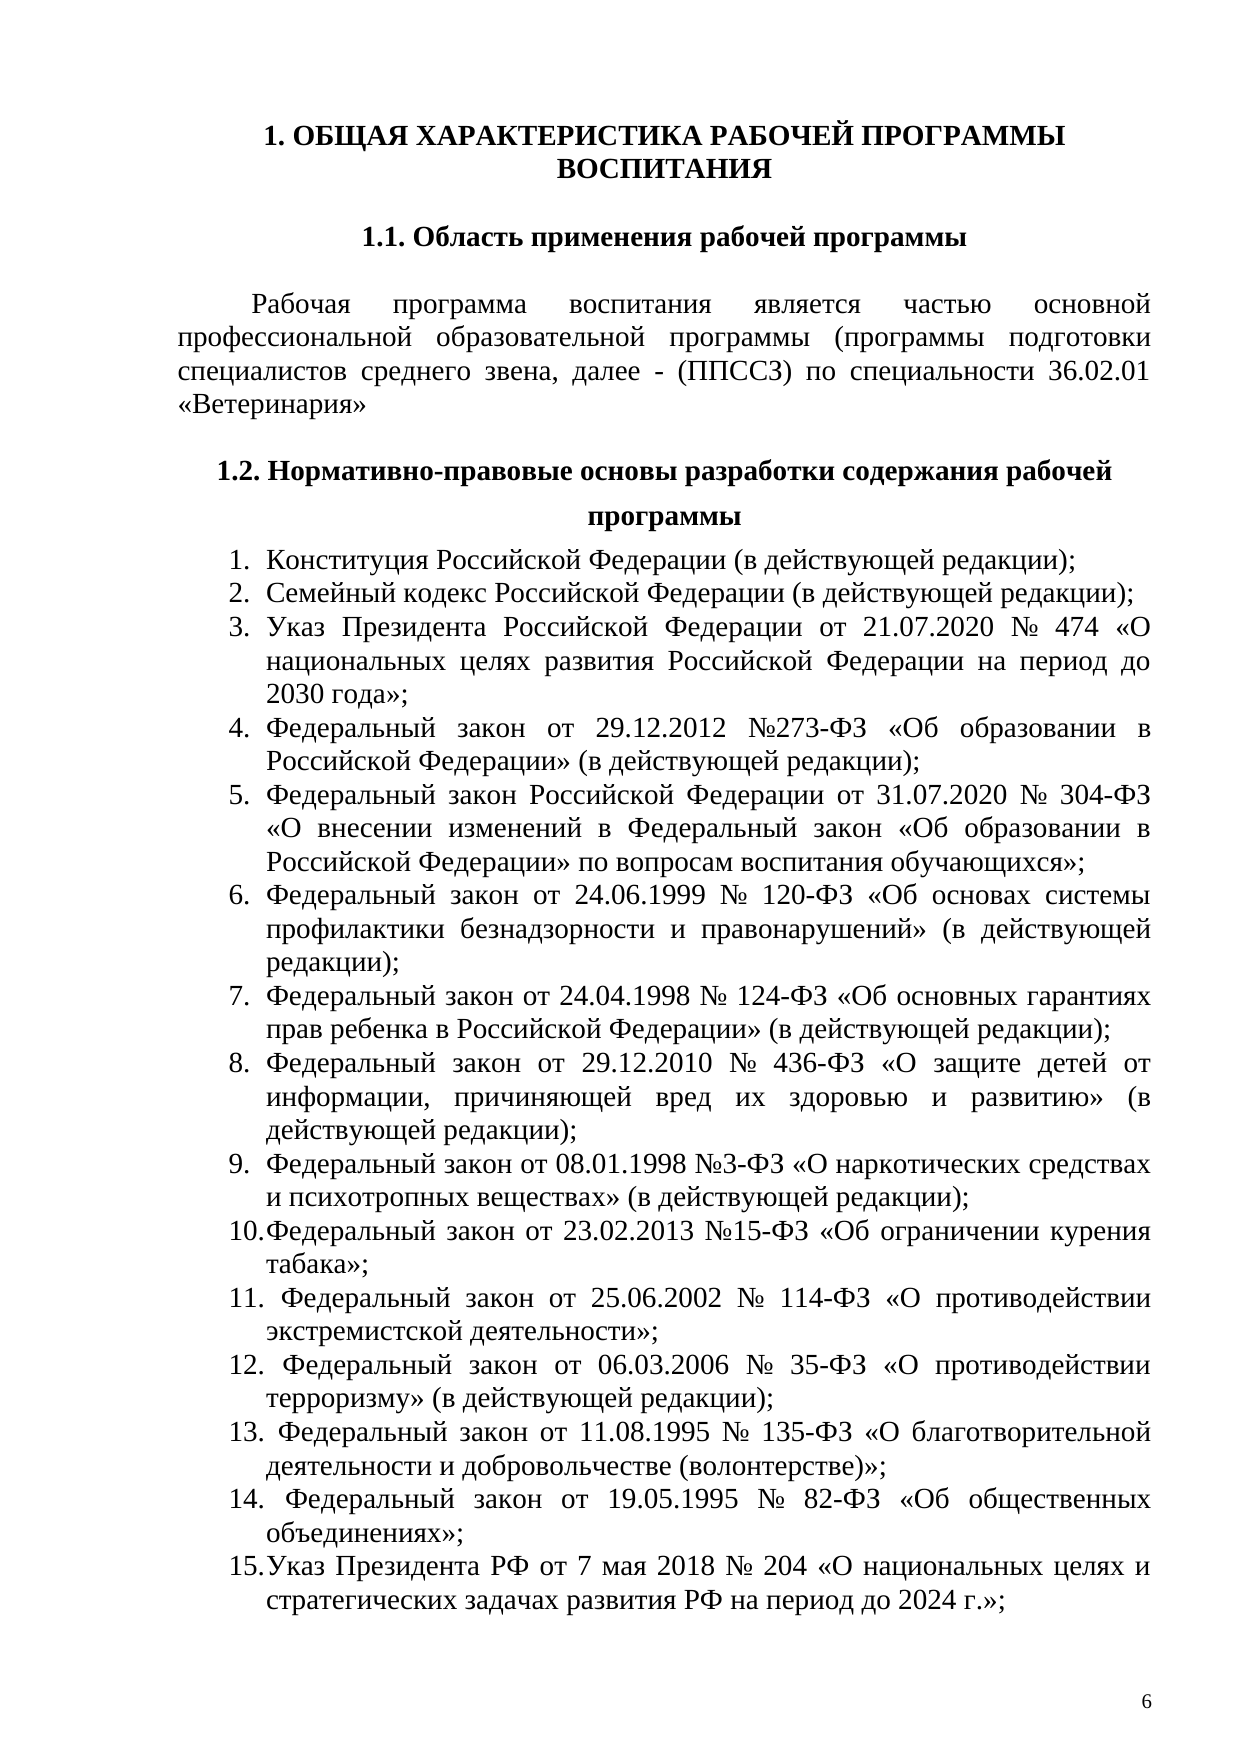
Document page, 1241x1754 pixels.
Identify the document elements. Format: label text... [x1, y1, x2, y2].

list Конституция Российской Федерации (в действующей редакции); [228, 542, 1152, 576]
list Семейный кодекс Российской Федерации (в действующей редакции); [228, 576, 1152, 609]
text 1.1. Область применения рабочей программы [177, 219, 1152, 252]
list Федеральный закон от 24.06.1999 № 120-ФЗ «Об основах системы профилактики безнадзорности и правонарушений» (в действующей редакции); [228, 877, 1152, 978]
list Федеральный закон от 23.02.2013 №15-ФЗ «Об ограничении курения табака»; [228, 1213, 1152, 1280]
list Федеральный закон от 24.04.1998 № 124-ФЗ «Об основных гарантиях прав ребенка в Российской Федерации» (в действующей редакции); [228, 978, 1152, 1045]
list Федеральный закон от 29.12.2012 №273-ФЗ «Об образовании в Российской Федерации» (в действующей редакции); [228, 710, 1152, 777]
text Рабочая программа воспитания является частью основной профессиональной образовательной программы (программы подготовки специалистов среднего звена, далее - (ППССЗ) по специальности 36.02.01 «Ветеринария» [177, 286, 1152, 420]
list Федеральный закон Российской Федерации от 31.07.2020 № 304-ФЗ «О внесении изменений в Федеральный закон «Об образовании в Российской Федерации» по вопросам воспитания обучающихся»; [228, 777, 1152, 877]
text 1. ОБЩАЯ ХАРАКТЕРИСТИКА РАБОЧЕЙ ПРОГРАММЫ ВОСПИТАНИЯ [177, 118, 1152, 185]
list Указ Президента Российской Федерации от 21.07.2020 № 474 «О национальных целях развития Российской Федерации на период до 2030 года»; [228, 609, 1152, 710]
list Федеральный закон от 19.05.1995 № 82-ФЗ «Об общественных объединениях»; [228, 1481, 1152, 1548]
text 1.2. Нормативно-правовые основы разработки содержания рабочей программы [177, 453, 1152, 531]
list Федеральный закон от 29.12.2010 № 436-ФЗ «О защите детей от информации, причиняющей вред их здоровью и развитию» (в действующей редакции); [228, 1045, 1152, 1146]
list Федеральный закон от 08.01.1998 №3-ФЗ «О наркотических средствах и психотропных веществах» (в действующей редакции); [228, 1146, 1152, 1213]
list Федеральный закон от 11.08.1995 № 135-ФЗ «О благотворительной деятельности и добровольчестве (волонтерстве)»; [228, 1414, 1152, 1481]
list Федеральный закон от 06.03.2006 № 35-ФЗ «О противодействии терроризму» (в действующей редакции); [228, 1347, 1152, 1414]
list Указ Президента РФ от 7 мая 2018 № 204 «О национальных целях и стратегических задачах развития РФ на период до 2024 г.»; [228, 1548, 1152, 1615]
list Федеральный закон от 25.06.2002 № 114-ФЗ «О противодействии экстремистской деятельности»; [228, 1280, 1152, 1347]
